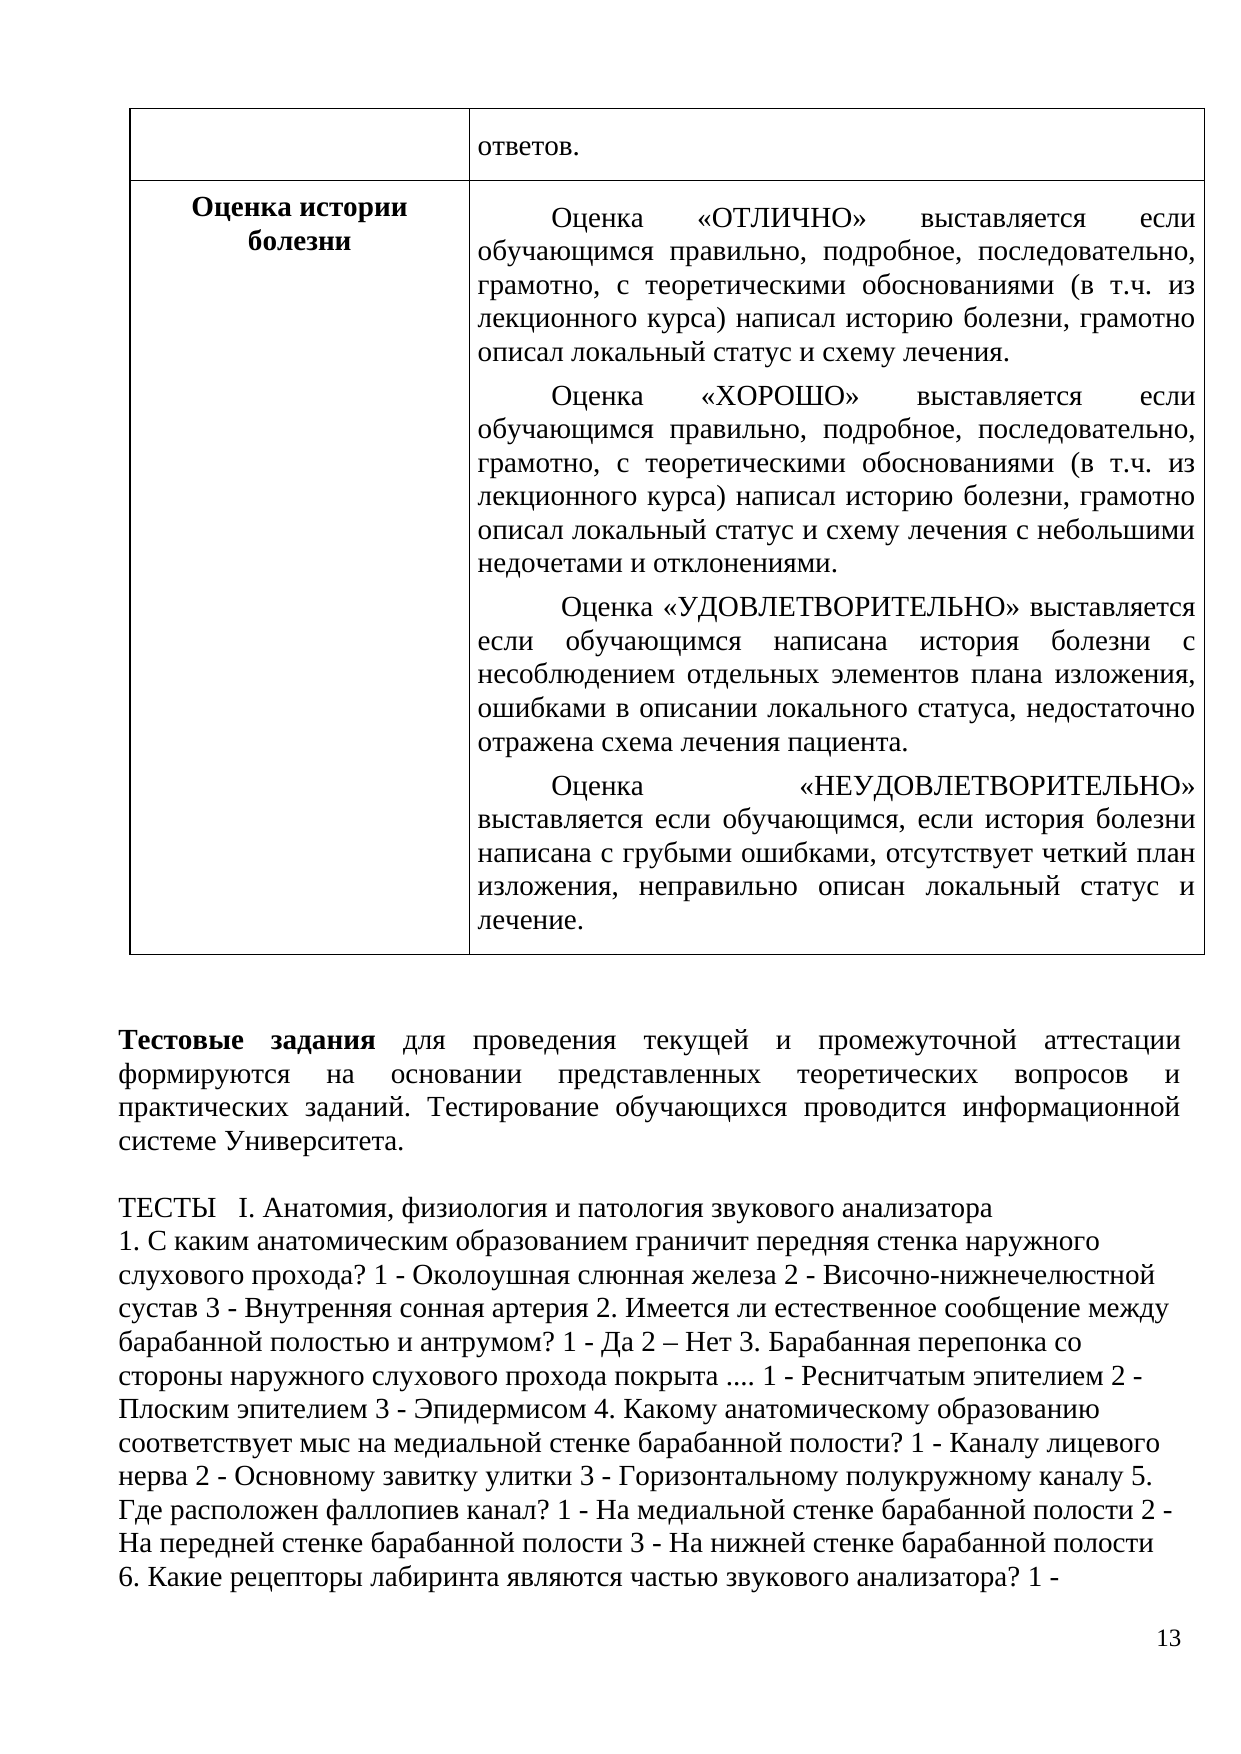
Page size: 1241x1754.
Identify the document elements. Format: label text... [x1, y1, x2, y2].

table_cell Оценка истории болезни [131, 181, 469, 954]
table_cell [470, 109, 1204, 180]
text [118, 1223, 1181, 1592]
text ТЕСТЫ I. Анатомия, физиология и патология звукового анализатора [118, 1190, 1181, 1223]
list Тестовые задания для проведения текущей и промежуточной аттестации формируются на основании представленных теоретических вопросов и практических заданий. Тестирование обучающихся проводится информационной системе Университета. [118, 1022, 1181, 1156]
table_cell Оценка «ОТЛИЧНО» выставляется если обучающимся правильно, подробное, последовательно, грамотно, с теоретическими обоснованиями (в т.ч. из лекционного курса) написал историю болезни, грамотно описал локальный статус и схему лечения. Оценка «ХОРОШО» выставляется если обучающимся правильно, подробное, последовательно, грамотно, с теоретическими обоснованиями (в т.ч. из лекционного курса) написал историю болезни, грамотно описал локальный статус и схему лечения с небольшими недочетами и отклонениями. Оценка «УДОВЛЕТВОРИТЕЛЬНО» выставляется если обучающимся написана история болезни с несоблюдением отдельных элементов плана изложения, ошибками в описании локального статуса, недостаточно отражена схема лечения пациента. Оценка «НЕУДОВЛЕТВОРИТЕЛЬНО» выставляется если обучающимся, если история болезни написана с грубыми ошибками, отсутствует четкий план изложения, неправильно описан локальный статус и лечение. [470, 181, 1204, 954]
